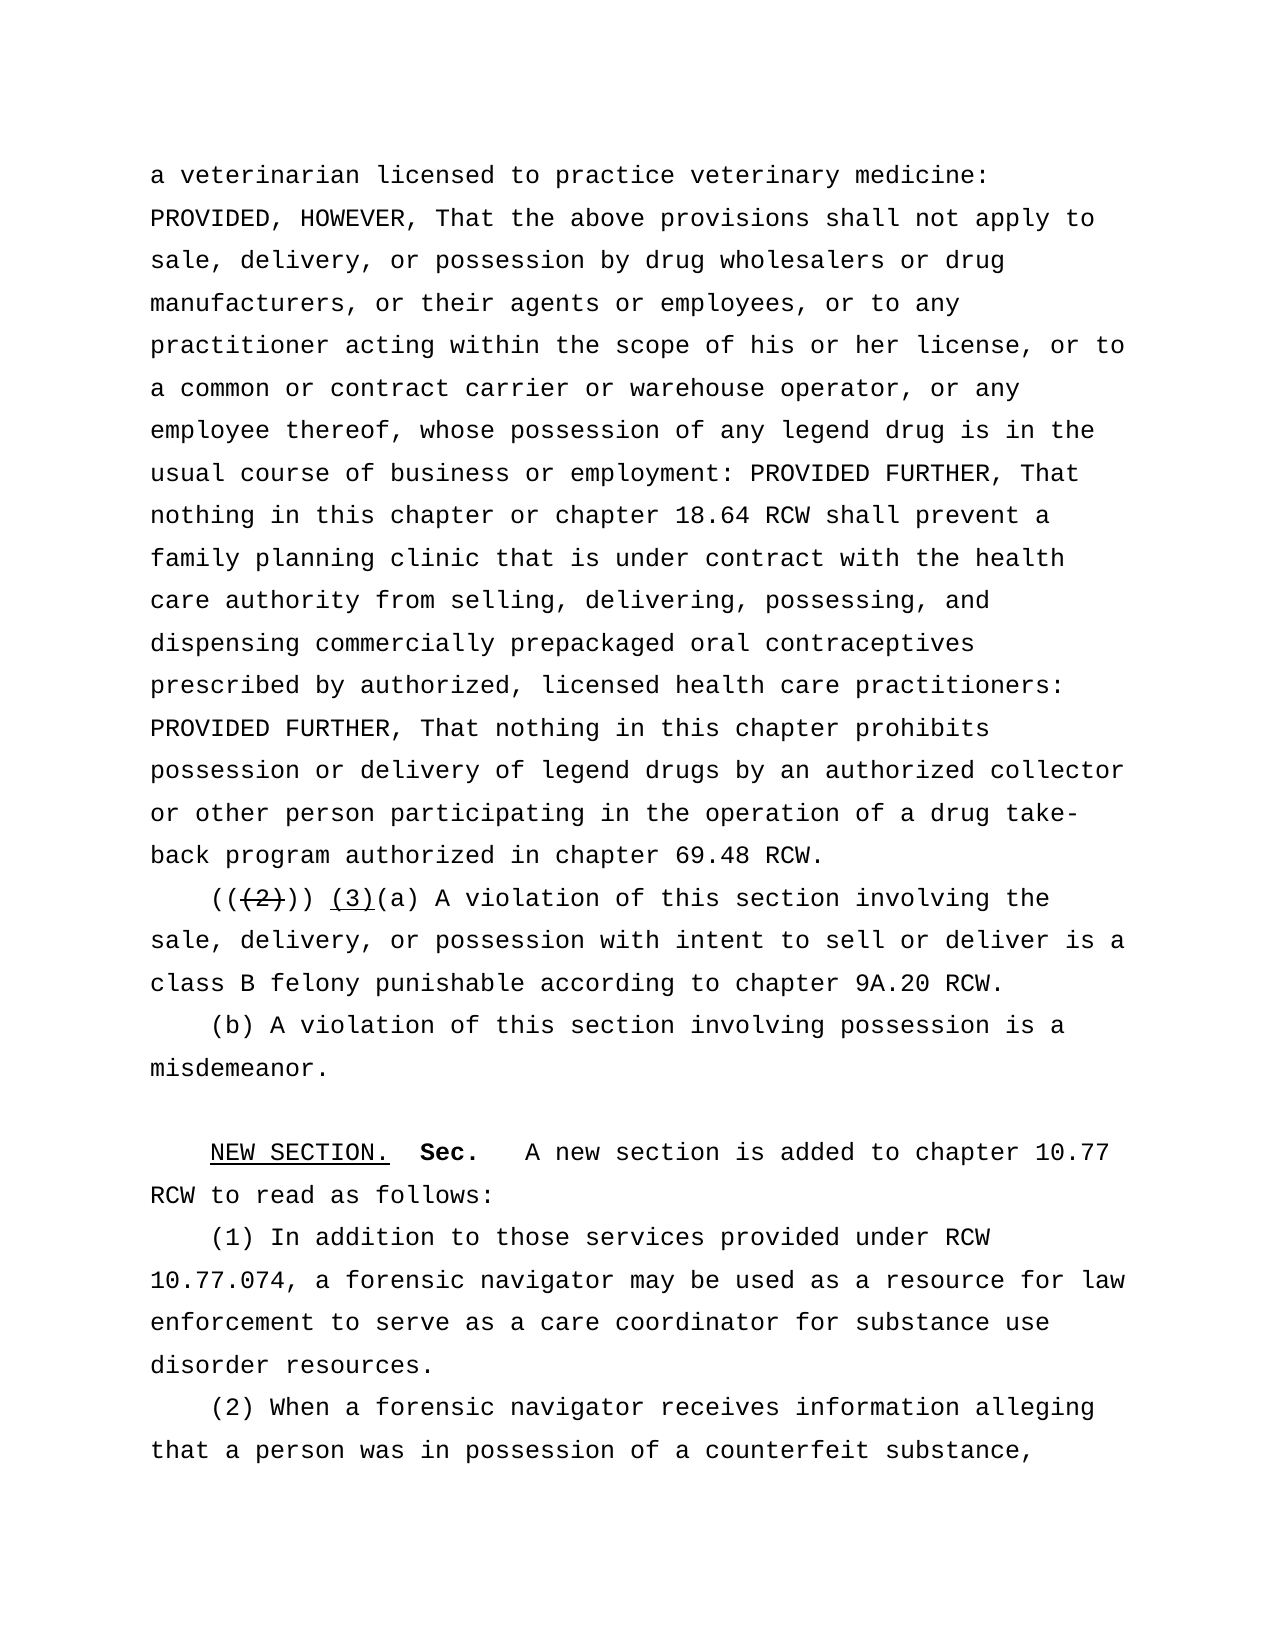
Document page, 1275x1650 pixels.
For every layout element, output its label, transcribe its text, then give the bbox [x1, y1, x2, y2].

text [150, 150, 1125, 872]
text (((2))) (3)(a) A violation of this section involving the sale, delivery, or possession with intent to sell or deliver is a class B felony punishable according to chapter 9A.20 RCW. [150, 872, 1125, 1000]
text (b) A violation of this section involving possession is a misdemeanor. [150, 1000, 1125, 1085]
text NEW SECTION. Sec. A new section is added to chapter 10.77 RCW to read as follows: [150, 1127, 1125, 1212]
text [150, 1382, 1125, 1467]
text (1) In addition to those services provided under RCW 10.77.074, a forensic navigator may be used as a resource for law enforcement to serve as a care coordinator for substance use disorder resources. [150, 1212, 1125, 1382]
